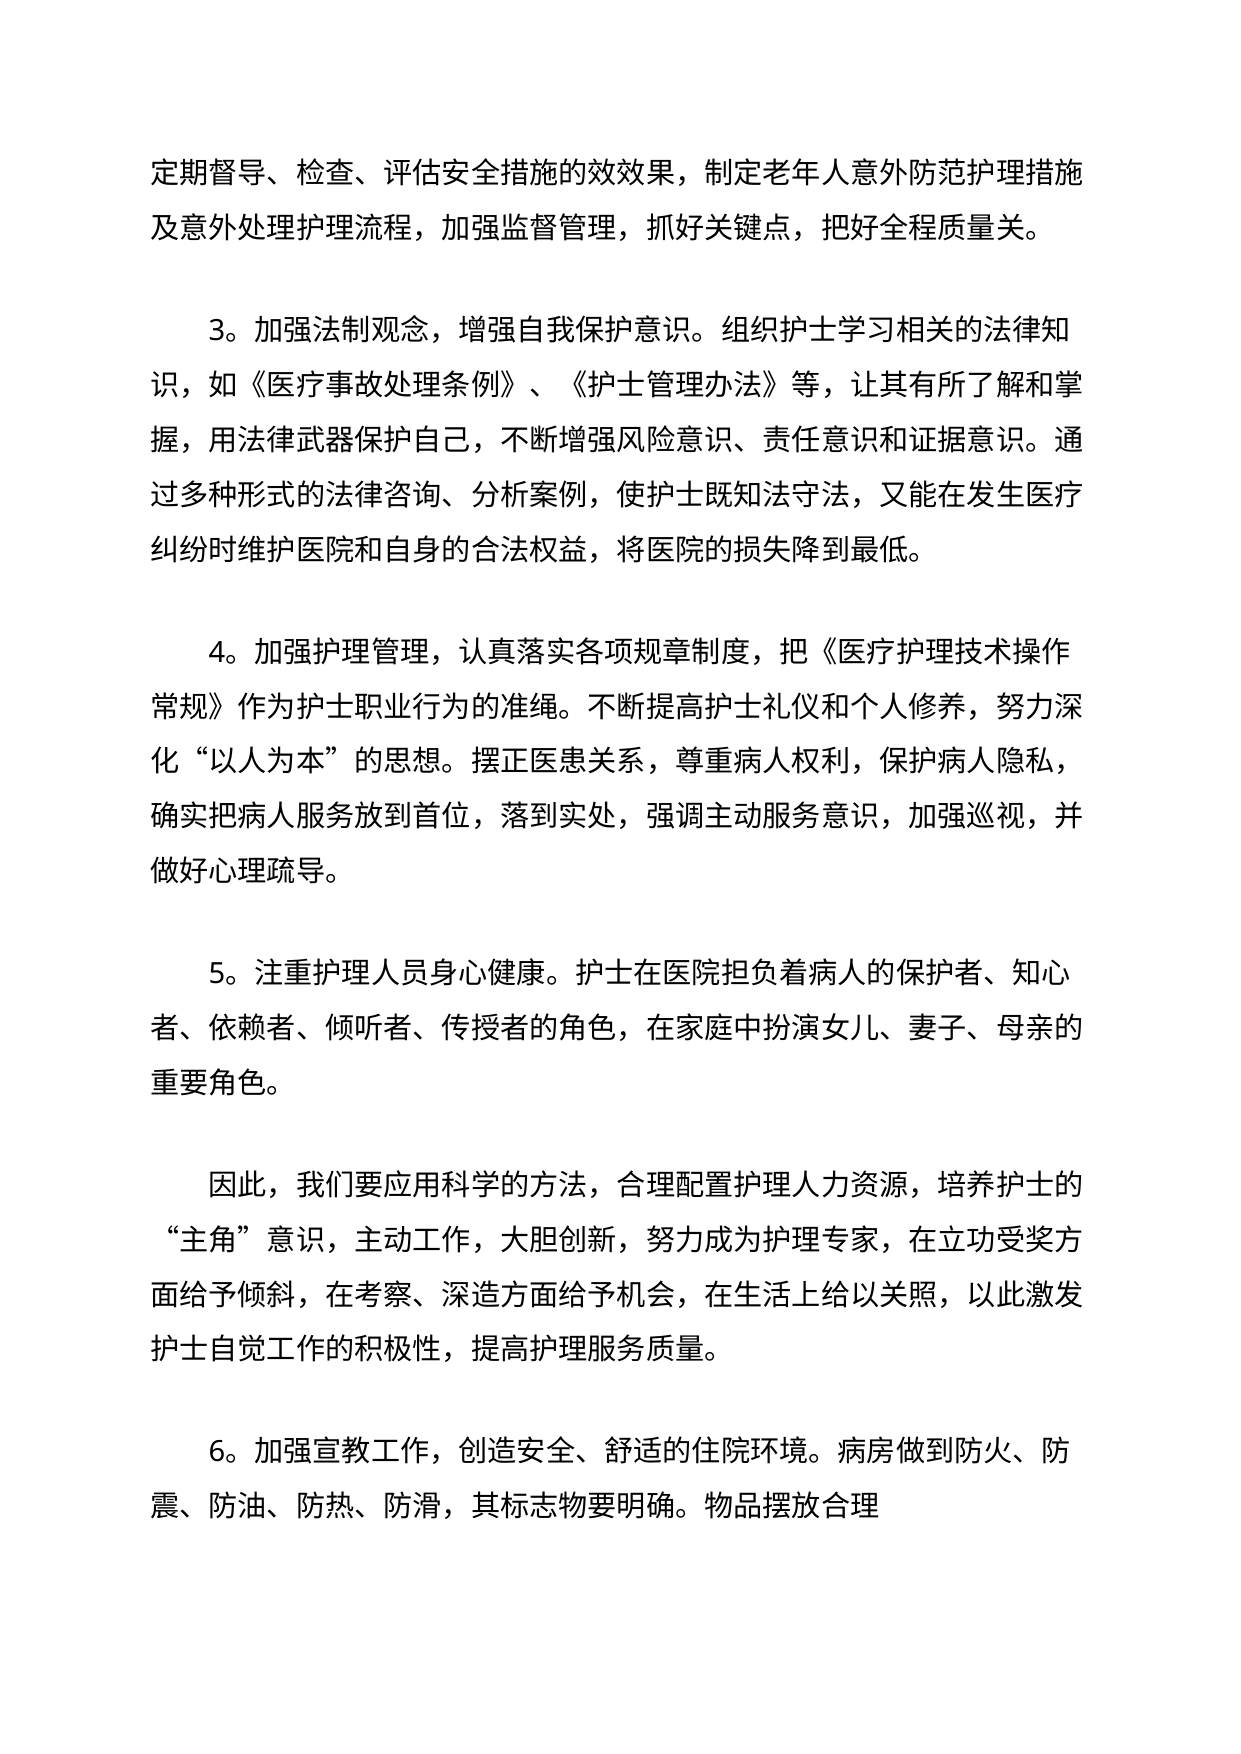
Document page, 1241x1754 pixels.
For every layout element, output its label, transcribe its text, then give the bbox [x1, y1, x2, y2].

text 3。加强法制观念，增强自我保护意识。组织护士学习相关的法律知识，如《医疗事故处理条例》、《护士管理办法》等，让其有所了解和掌握，用法律武器保护自己，不断增强风险意识、责任意识和证据意识。通过多种形式的法律咨询、分析案例，使护士既知法守法，又能在发生医疗纠纷时维护医院和自身的合法权益，将医院的损失降到最低。 [150, 307, 1090, 569]
text 6。加强宣教工作，创造安全、舒适的住院环境。病房做到防火、防震、防油、防热、防滑，其标志物要明确。物品摆放合理 [150, 1428, 1090, 1525]
text 4。加强护理管理，认真落实各项规章制度，把《医疗护理技术操作常规》作为护士职业行为的准绳。不断提高护士礼仪和个人修养，努力深化“以人为本”的思想。摆正医患关系，尊重病人权利，保护病人隐私，确实把病人服务放到首位，落到实处，强调主动服务意识，加强巡视，并做好心理疏导。 [150, 628, 1090, 890]
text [150, 150, 1090, 247]
text 5。注重护理人员身心健康。护士在医院担负着病人的保护者、知心者、依赖者、倾听者、传授者的角色，在家庭中扮演女儿、妻子、母亲的重要角色。 [150, 949, 1090, 1102]
text 因此，我们要应用科学的方法，合理配置护理人力资源，培养护士的“主角”意识，主动工作，大胆创新，努力成为护理专家，在立功受奖方面给予倾斜，在考察、深造方面给予机会，在生活上给以关照，以此激发护士自觉工作的积极性，提高护理服务质量。 [150, 1161, 1090, 1368]
